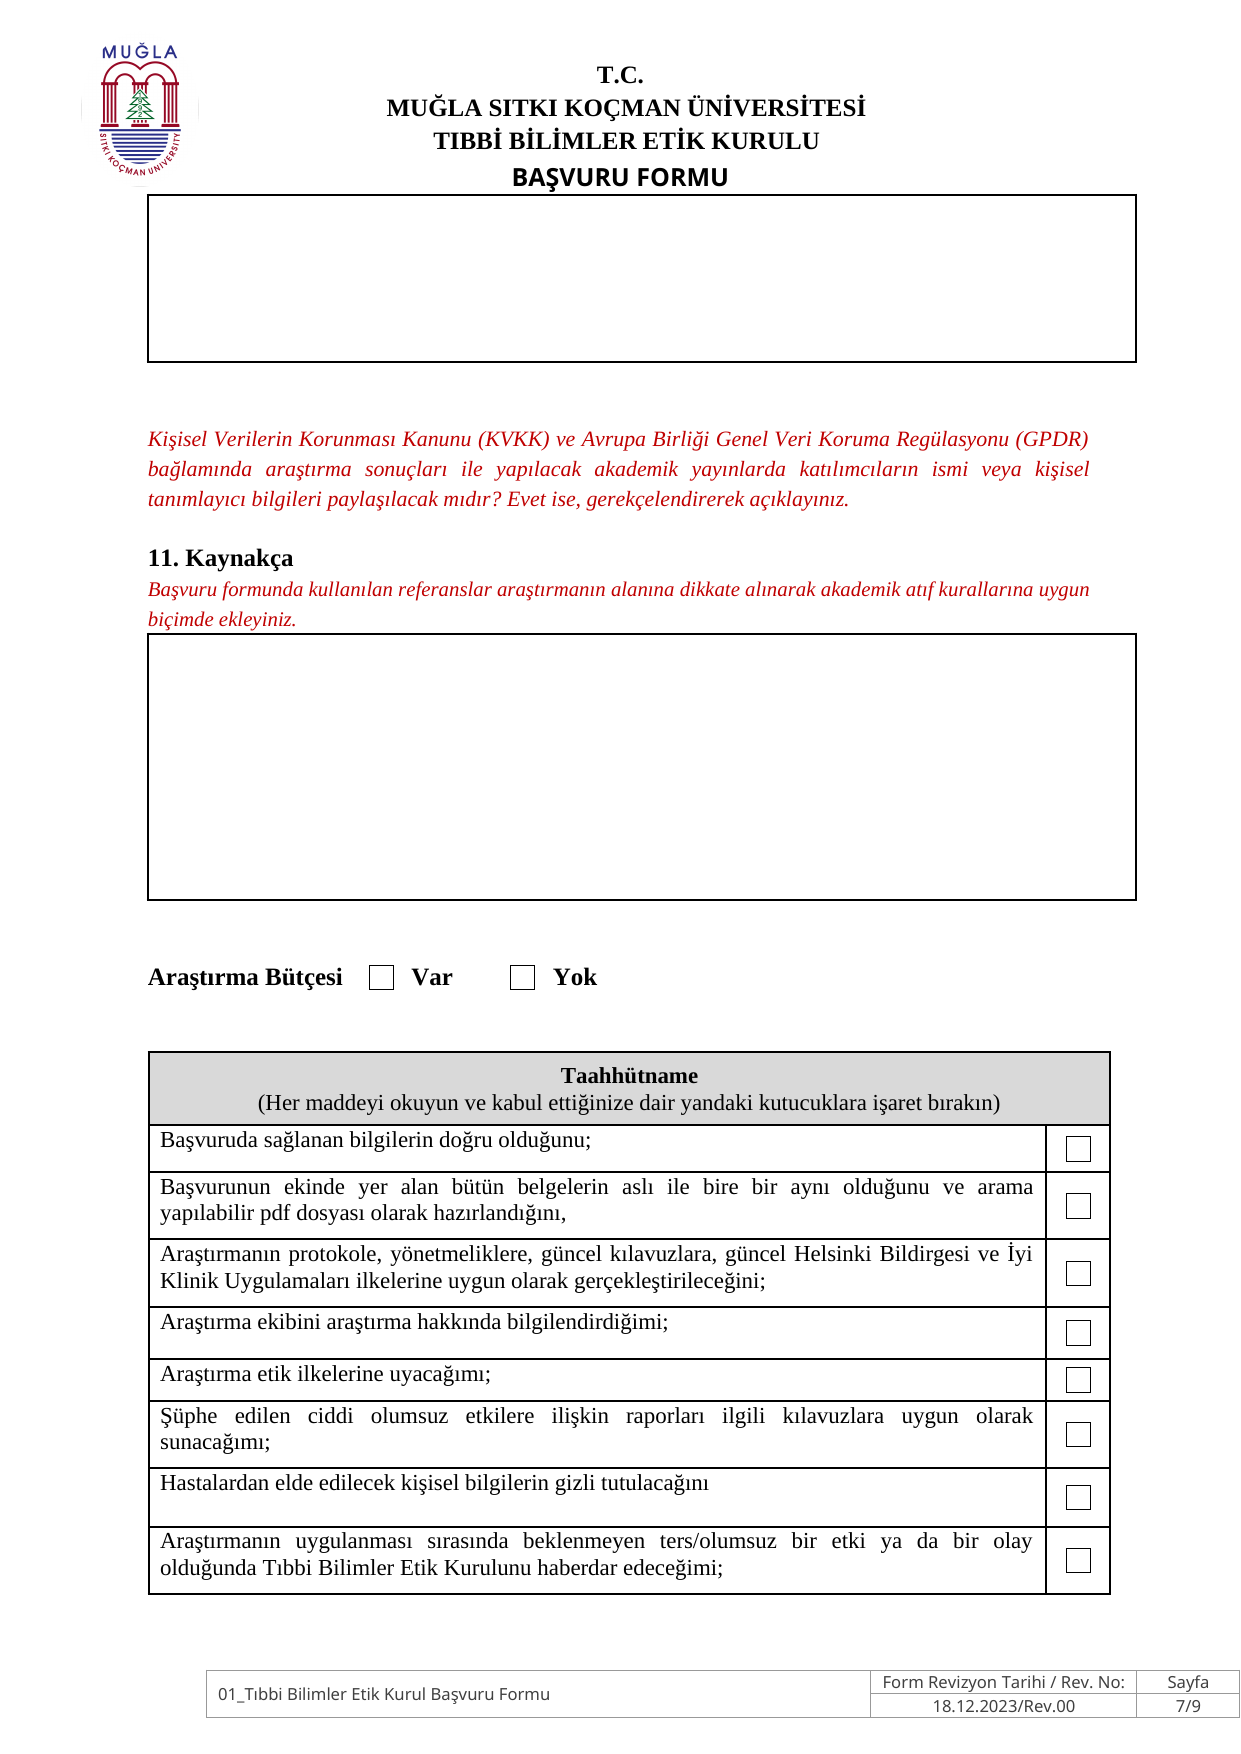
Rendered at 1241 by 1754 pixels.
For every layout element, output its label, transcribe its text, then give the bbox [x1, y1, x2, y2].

table_cell [1047, 1528, 1109, 1593]
table_cell [1047, 1126, 1109, 1171]
table_cell [1047, 1360, 1109, 1400]
table_cell Araştırma ekibini araştırma hakkında bilgilendirdiğimi; [150, 1308, 1045, 1357]
text Araştırma Bütçesi Var Yok [148, 961, 1093, 991]
text Kişisel Verilerin Korunması Kanunu (KVKK) ve Avrupa Birliği Genel Veri Koruma Regülasyonu (GPDR) bağlamında araştırma sonuçları ile yapılacak akademik yayınlarda katılımcıların ismi veya kişisel tanımlayıcı bilgileri paylaşılacak mıdır? Evet ise, gerekçelendirerek açıklayınız. [148, 423, 1093, 513]
table_cell Başvurunun ekinde yer alan bütün belgelerin aslı ile bire bir aynı olduğunu ve arama yapılabilir pdf dosyası olarak hazırlandığını, [150, 1173, 1045, 1238]
table_cell [1047, 1240, 1109, 1306]
table_cell Hastalardan elde edilecek kişisel bilgilerin gizli tutulacağını [150, 1469, 1045, 1526]
table_cell Araştırmanın uygulanması sırasında beklenmeyen ters/olumsuz bir etki ya da bir olay olduğunda Tıbbi Bilimler Etik Kurulunu haberdar edeceğimi; [150, 1528, 1045, 1593]
table_cell [1047, 1308, 1109, 1357]
table_header [149, 196, 1135, 361]
table_header [149, 635, 1135, 899]
table_cell Başvuruda sağlanan bilgilerin doğru olduğunu; [150, 1126, 1045, 1171]
text Başvuru formunda kullanılan referanslar araştırmanın alanına dikkate alınarak akademik atıf kurallarına uygun biçimde ekleyiniz. [148, 573, 1093, 633]
table_cell [1047, 1173, 1109, 1238]
table_cell [1047, 1469, 1109, 1526]
table_cell Araştırma etik ilkelerine uyacağımı; [150, 1360, 1045, 1400]
table_cell Araştırmanın protokole, yönetmeliklere, güncel kılavuzlara, güncel Helsinki Bildirgesi ve İyi Klinik Uygulamaları ilkelerine uygun olarak gerçekleştirileceğini; [150, 1240, 1045, 1306]
table_header Taahhütname (Her maddeyi okuyun ve kabul ettiğinize dair yandaki kutucuklara işaret bırakın) [150, 1053, 1109, 1124]
list Kaynakça [148, 543, 1093, 573]
table_cell [1047, 1402, 1109, 1467]
picture [81, 31, 199, 187]
table_cell Şüphe edilen ciddi olumsuz etkilere ilişkin raporları ilgili kılavuzlara uygun olarak sunacağımı; [150, 1402, 1045, 1467]
